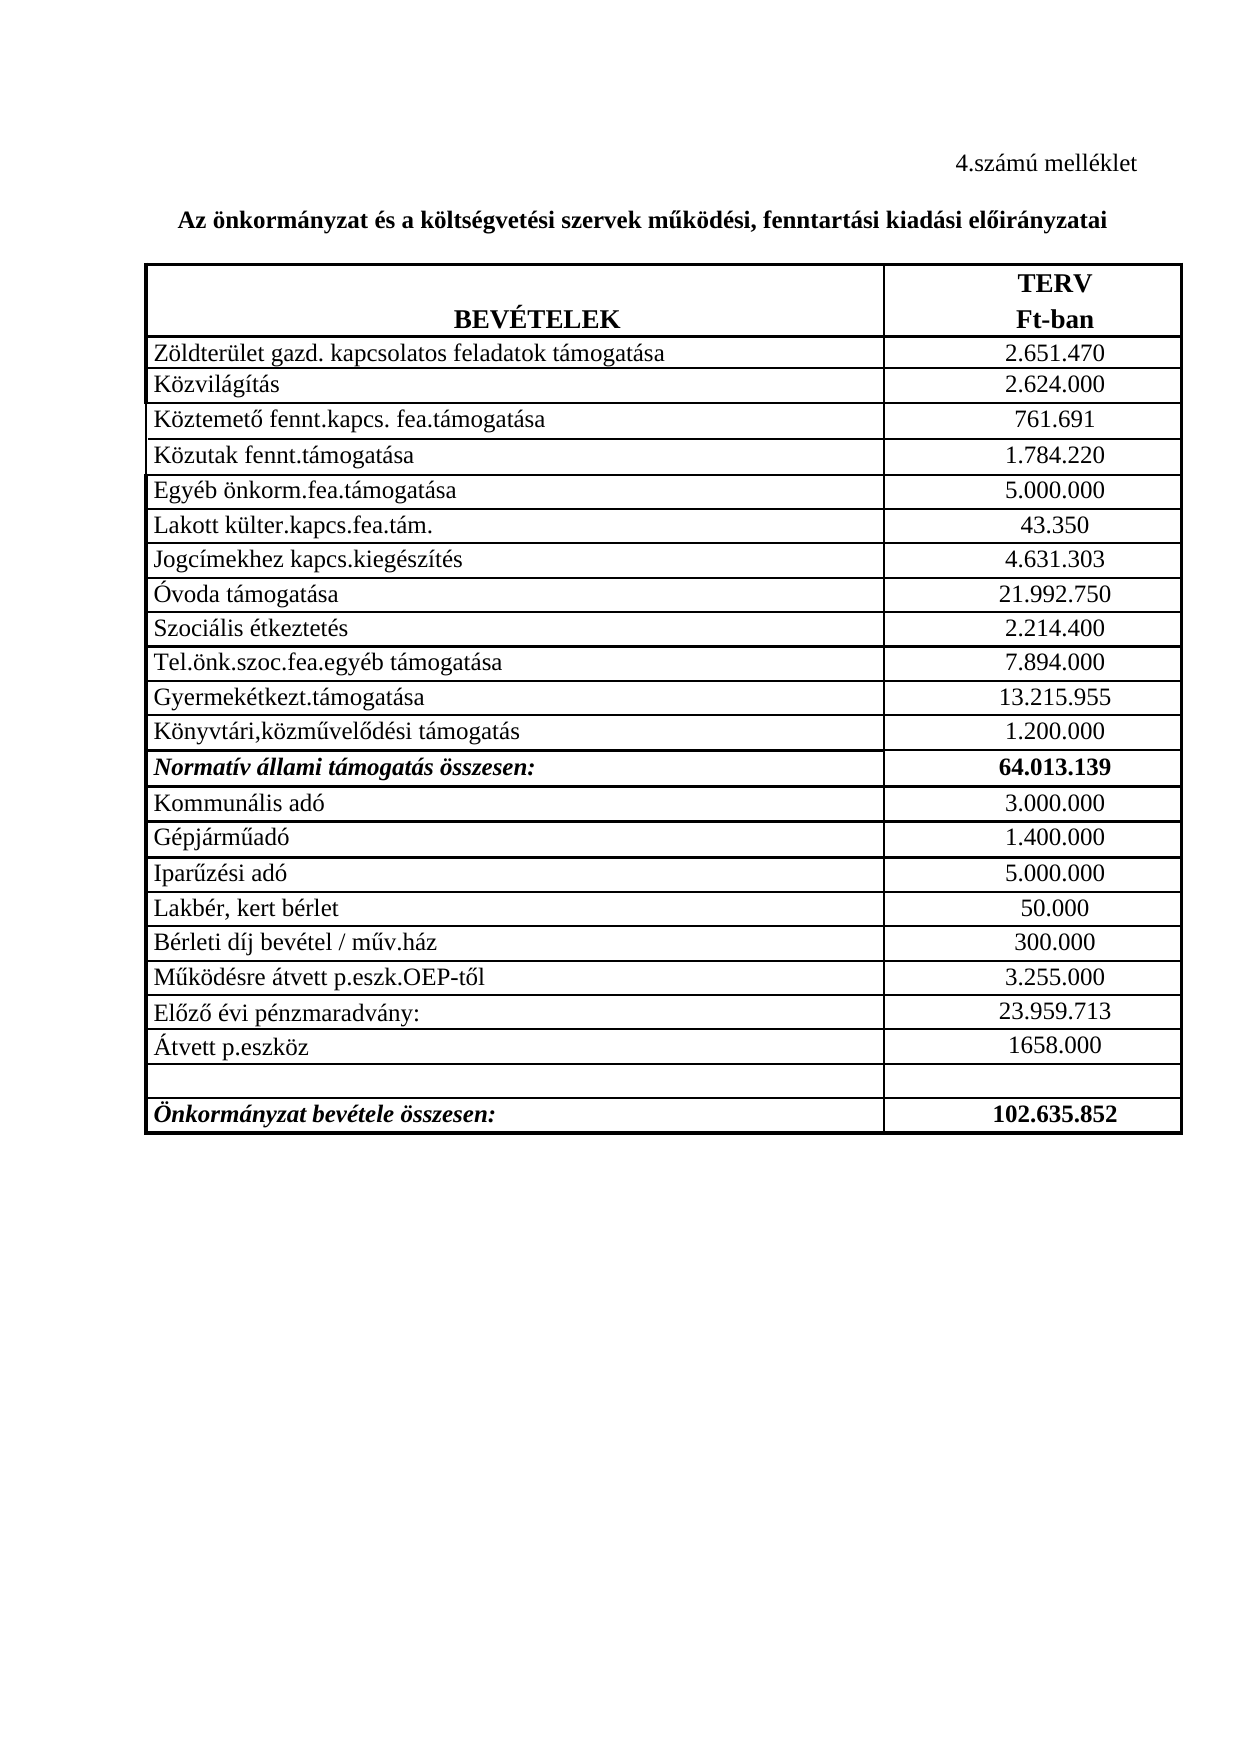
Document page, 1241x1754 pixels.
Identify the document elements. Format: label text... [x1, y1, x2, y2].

table_cell Köztemető fennt.kapcs. fea.támogatása [147, 404, 883, 438]
table_cell Gyermekétkezt.támogatása [148, 682, 883, 714]
table_cell 3.255.000 [885, 962, 1180, 994]
table_cell [148, 1065, 883, 1097]
table_cell Előző évi pénzmaradvány: [148, 996, 883, 1028]
table_cell Zöldterület gazd. kapcsolatos feladatok támogatása [148, 338, 883, 367]
table_cell 1.200.000 [885, 716, 1180, 748]
table_cell Gépjárműadó [148, 823, 883, 856]
table_cell 102.635.852 [885, 1099, 1180, 1131]
table_cell Közutak fennt.támogatása [147, 438, 883, 473]
table_cell 64.013.139 [885, 751, 1180, 784]
table_header BEVÉTELEK [148, 266, 883, 334]
table_cell 43.350 [885, 510, 1180, 542]
table_cell 13.215.955 [885, 682, 1180, 714]
table_cell Könyvtári,közművelődési támogatás [148, 716, 883, 748]
table_cell 300.000 [885, 927, 1180, 959]
table_cell Egyéb önkorm.fea.támogatása [148, 476, 883, 508]
table_cell Lakbér, kert bérlet [148, 893, 883, 925]
table_cell 2.651.470 [885, 338, 1180, 367]
table_cell 5.000.000 [885, 476, 1180, 508]
table_cell 1.400.000 [885, 823, 1180, 856]
table_cell Bérleti díj bevétel / műv.ház [148, 927, 883, 959]
table_cell Normatív állami támogatás összesen: [148, 752, 883, 784]
table_cell 2.214.400 [885, 613, 1180, 645]
table_cell Közvilágítás [148, 369, 883, 402]
table_cell 7.894.000 [885, 648, 1180, 680]
table_cell Működésre átvett p.eszk.OEP-től [148, 962, 883, 994]
table_cell [885, 1065, 1180, 1097]
table_cell Önkormányzat bevétele összesen: [148, 1099, 883, 1131]
table_cell 3.000.000 [885, 788, 1180, 820]
table_cell 4.631.303 [885, 544, 1180, 577]
table_cell Átvett p.eszköz [148, 1030, 883, 1063]
table_cell Óvoda támogatása [148, 579, 883, 611]
table_cell Szociális étkeztetés [148, 613, 883, 645]
table_cell Ft-ban [885, 299, 1180, 334]
table_cell Kommunális adó [148, 788, 883, 820]
table_cell 761.691 [885, 404, 1180, 438]
text 4.számú melléklet [148, 148, 1137, 176]
table_cell Iparűzési adó [148, 859, 883, 891]
table_header TERV [885, 266, 1180, 298]
table_cell 5.000.000 [885, 859, 1180, 891]
text Az önkormányzat és a költségvetési szervek működési, fenntartási kiadási előirányzatai [148, 205, 1137, 234]
table_cell 21.992.750 [885, 579, 1180, 611]
table_cell 1658.000 [885, 1030, 1180, 1063]
table_cell Jogcímekhez kapcs.kiegészítés [148, 544, 883, 577]
table_cell 23.959.713 [885, 996, 1180, 1028]
table_cell Lakott külter.kapcs.fea.tám. [148, 510, 883, 542]
table_cell Tel.önk.szoc.fea.egyéb támogatása [148, 648, 883, 680]
table_cell 2.624.000 [885, 369, 1180, 402]
table_cell 1.784.220 [885, 440, 1180, 473]
table_cell 50.000 [885, 893, 1180, 925]
